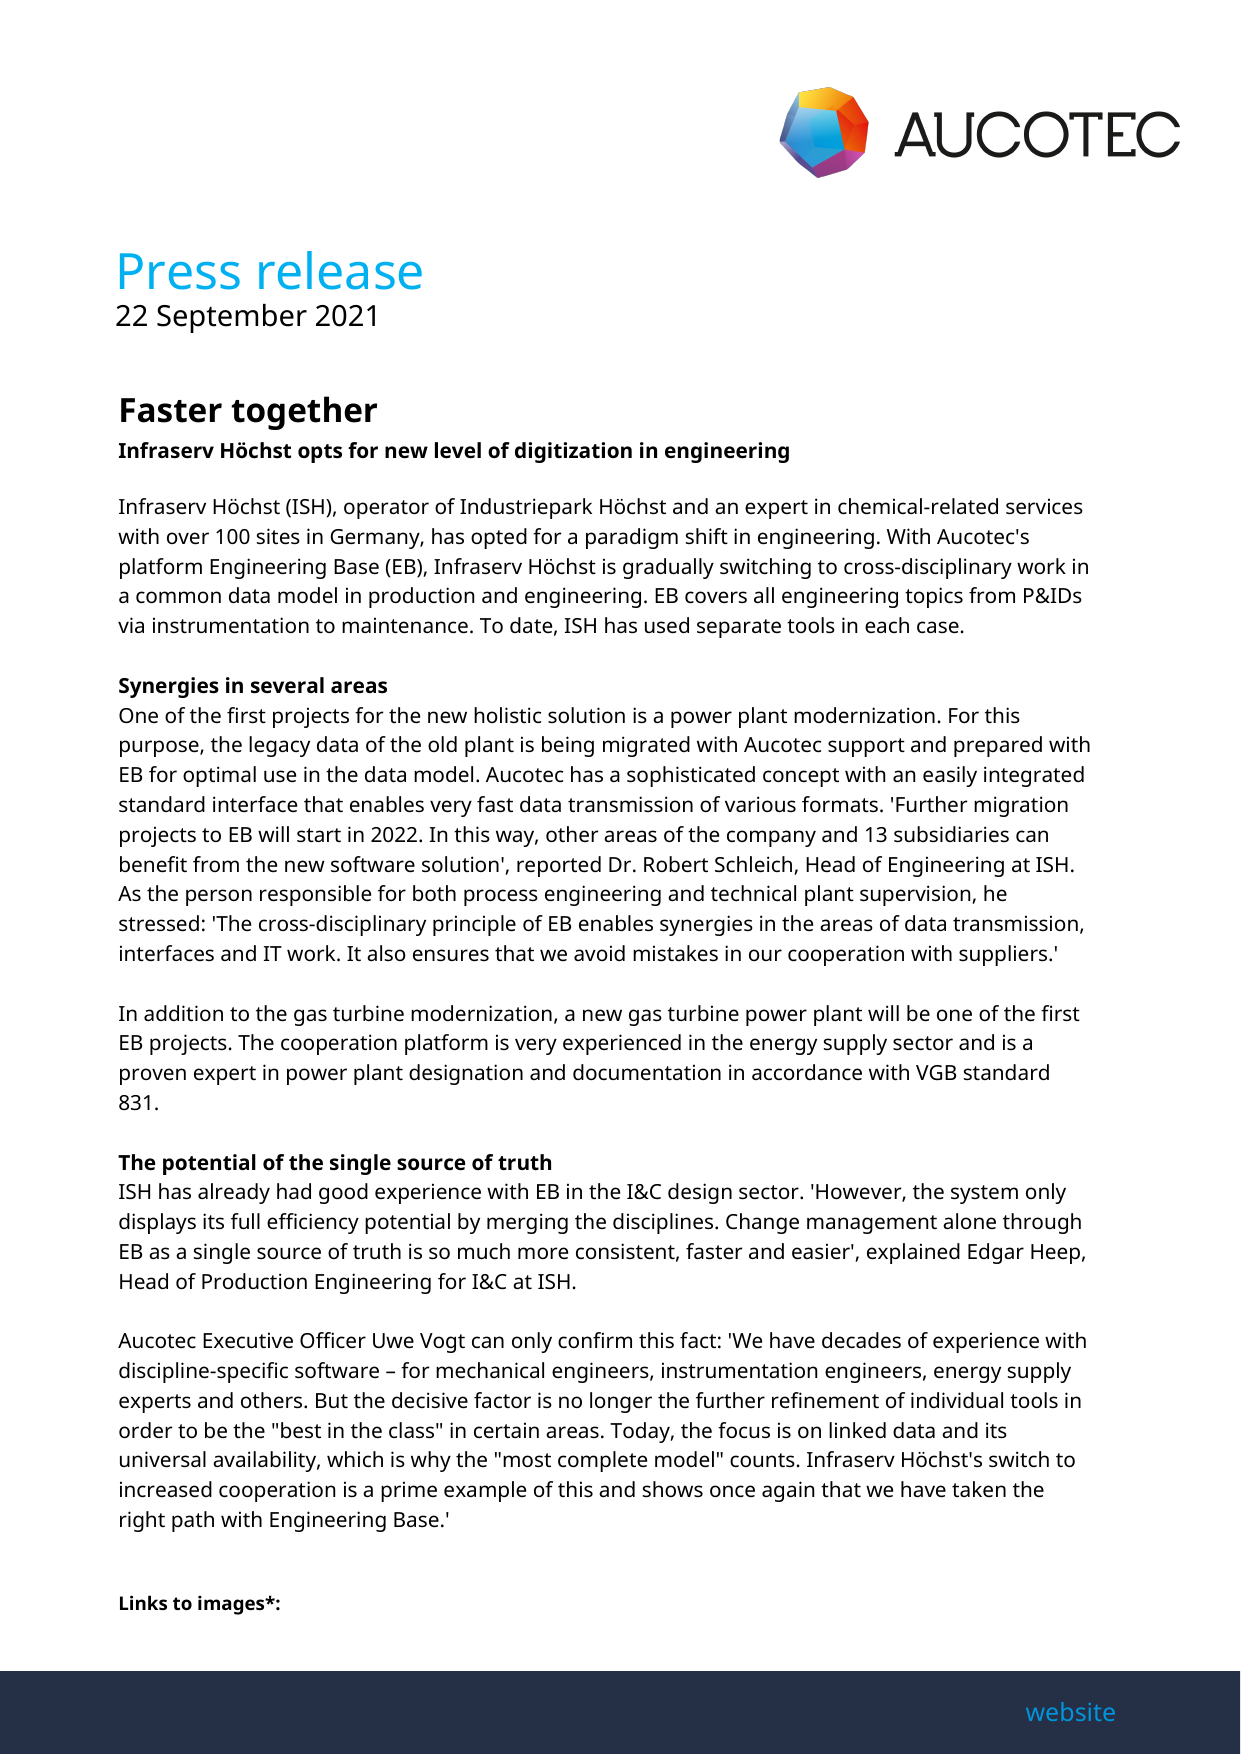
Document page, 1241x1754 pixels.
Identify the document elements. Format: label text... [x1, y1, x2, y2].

text The potential of the single source of truth [118, 1148, 1092, 1176]
text Synergies in several areas [118, 671, 1092, 699]
picture [888, 89, 1181, 166]
text One of the first projects for the new holistic solution is a power plant modernization. For this purpose, the legacy data of the old plant is being migrated with Aucotec support and prepared with EB for optimal use in the data model. Aucotec has a sophisticated concept with an easily integrated standard interface that enables very fast data transmission of various formats. 'Further migration projects to EB will start in 2022. In this way, other areas of the company and 13 subsidiaries can benefit from the new software solution', reported Dr. Robert Schleich, Head of Engineering at ISH. As the person responsible for both process engineering and technical plant supervision, he stressed: 'The cross-disciplinary principle of EB enables synergies in the areas of data transmission, interfaces and IT work. It also ensures that we avoid mistakes in our cooperation with suppliers.' [118, 701, 1092, 967]
text Infraserv Höchst opts for new level of digitization in engineering [118, 436, 1092, 464]
text Links to images*: [118, 1590, 1092, 1616]
picture [779, 87, 879, 193]
text Infraserv Höchst (ISH), operator of Industriepark Höchst and an expert in chemical-related services with over 100 sites in Germany, has opted for a paradigm shift in engineering. With Aucotec's platform Engineering Base (EB), Infraserv Höchst is gradually switching to cross-disciplinary work in a common data model in production and engineering. EB covers all engineering topics from P&IDs via instrumentation to maintenance. To date, ISH has used separate tools in each case. [118, 492, 1092, 640]
text ISH has already had good experience with EB in the I&C design sector. 'However, the system only displays its full efficiency potential by merging the disciplines. Change management alone through EB as a single source of truth is so much more consistent, faster and easier', explained Edgar Heep, Head of Production Engineering for I&C at ISH. [118, 1177, 1092, 1295]
text Aucotec Executive Officer Uwe Vogt can only confirm this fact: 'We have decades of experience with discipline-specific software – for mechanical engineers, instrumentation engineers, energy supply experts and others. But the decisive factor is no longer the further refinement of individual tools in order to be the "best in the class" in certain areas. Today, the focus is on linked data and its universal availability, which is why the "most complete model" counts. Infraserv Höchst's switch to increased cooperation is a prime example of this and shows once again that we have taken the right path with Engineering Base.' [118, 1326, 1092, 1533]
text Faster together [118, 387, 1092, 432]
text In addition to the gas turbine modernization, a new gas turbine power plant will be one of the first EB projects. The cooperation platform is very experienced in the energy supply sector and is a proven expert in power plant designation and documentation in accordance with VGB standard 831. [118, 999, 1092, 1116]
